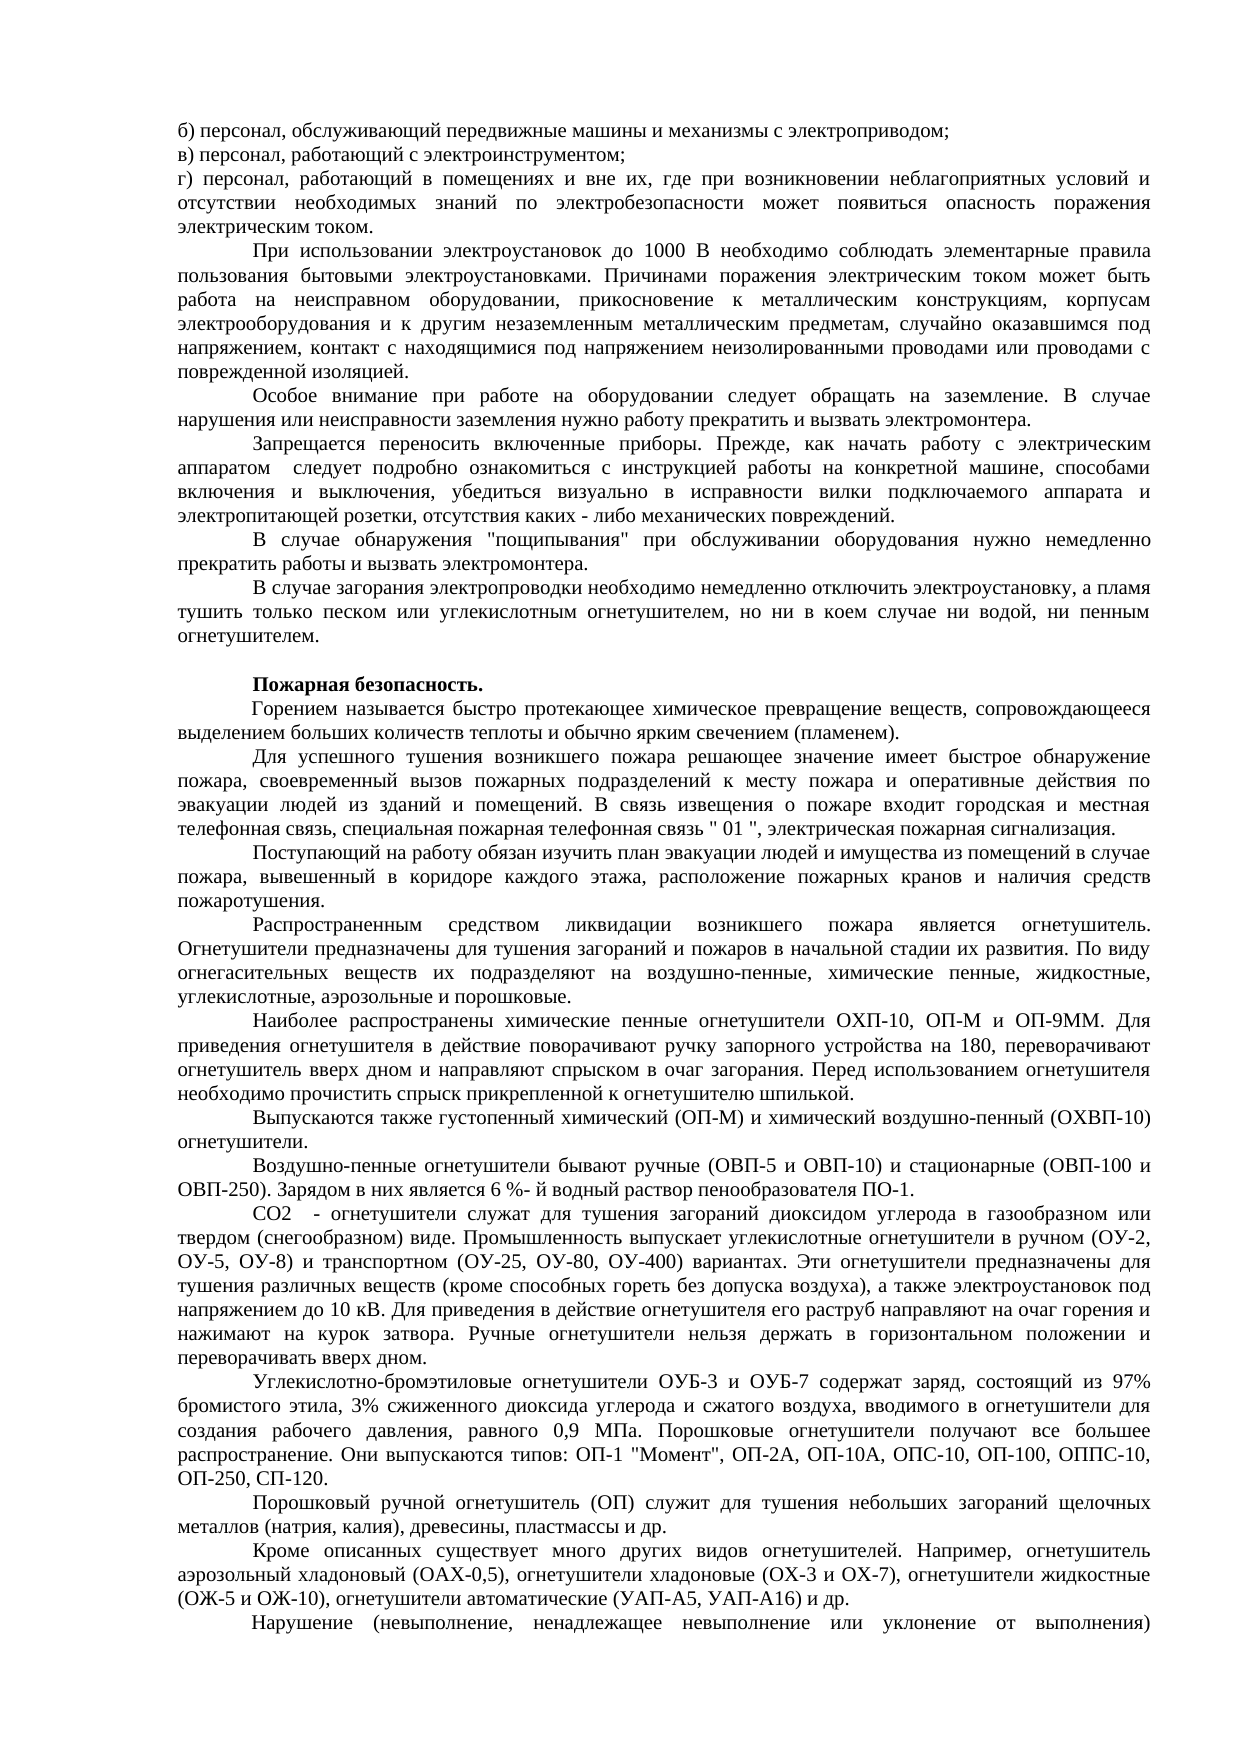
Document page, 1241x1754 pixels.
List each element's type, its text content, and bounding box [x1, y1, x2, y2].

text При использовании электроустановок до 1000 В необходимо соблюдать элементарные правила пользования бытовыми электроустановками. Причинами поражения электрическим током может быть работа на неисправном оборудовании, прикосновение к металлическим конструкциям, корпусам электрооборудования и к другим незаземленным металлическим предметам, случайно оказавшимся под напряжением, контакт с находящимися под напряжением неизолированными проводами или проводами с поврежденной изоляцией. [177, 238, 1152, 383]
text Кроме описанных существует много других видов огнетушителей. Например, огнетушитель аэрозольный хладоновый (ОАХ-0,5), огнетушители хладоновые (ОХ-3 и ОХ-7), огнетушители жидкостные (ОЖ-5 и ОЖ-10), огнетушители автоматические (УАП-А5, УАП-А16) и др. [177, 1538, 1152, 1610]
text В случае обнаружения "пощипывания" при обслуживании оборудования нужно немедленно прекратить работы и вызвать электромонтера. [177, 527, 1152, 575]
text г) персонал, работающий в помещениях и вне их, где при возникновении неблагоприятных условий и отсутствии необходимых знаний по электробезопасности может появиться опасность поражения электрическим током. [177, 166, 1152, 238]
text Для успешного тушения возникшего пожара решающее значение имеет быстрое обнаружение пожара, своевременный вызов пожарных подразделений к месту пожара и оперативные действия по эвакуации людей из зданий и помещений. В связь извещения о пожаре входит городская и местная телефонная связь, специальная пожарная телефонная связь " 01 ", электрическая пожарная сигнализация. [177, 744, 1152, 840]
text Воздушно-пенные огнетушители бывают ручные (ОВП-5 и ОВП-10) и стационарные (ОВП-100 и ОВП-250). Зарядом в них является 6 %- й водный раствор пенообразователя ПО-1. [177, 1153, 1152, 1201]
text Порошковый ручной огнетушитель (ОП) служит для тушения небольших загораний щелочных металлов (натрия, калия), древесины, пластмассы и др. [177, 1490, 1152, 1538]
text Пожарная безопасность. [177, 672, 1152, 696]
text б) персонал, обслуживающий передвижные машины и механизмы с электроприводом; [177, 118, 1152, 142]
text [177, 1610, 1152, 1634]
text Углекислотно-бромэтиловые огнетушители ОУБ-3 и ОУБ-7 содержат заряд, состоящий из 97% бромистого этила, 3% сжиженного диоксида углерода и сжатого воздуха, вводимого в огнетушители для создания рабочего давления, равного 0,9 МПа. Порошковые огнетушители получают все большее распространение. Они выпускаются типов: ОП-1 "Момент", ОП-2А, ОП-10А, ОПС-10, ОП-100, ОППС-10, ОП-250, СП-120. [177, 1369, 1152, 1490]
text в) персонал, работающий с электроинструментом; [177, 142, 1152, 166]
text Горением называется быстро протекающее химическое превращение веществ, сопровождающееся выделением больших количеств теплоты и обычно ярким свечением (пламенем). [177, 696, 1152, 744]
text Особое внимание при работе на оборудовании следует обращать на заземление. В случае нарушения или неисправности заземления нужно работу прекратить и вызвать электромонтера. [177, 383, 1152, 431]
text Наиболее распространены химические пенные огнетушители ОХП-10, ОП-М и ОП-9ММ. Для приведения огнетушителя в действие поворачивают ручку запорного устройства на 180, переворачивают огнетушитель вверх дном и направляют спрыском в очаг загорания. Перед использованием огнетушителя необходимо прочистить спрыск прикрепленной к огнетушителю шпилькой. [177, 1008, 1152, 1105]
text В случае загорания электропроводки необходимо немедленно отключить электроустановку, а пламя тушить только песком или углекислотным огнетушителем, но ни в коем случае ни водой, ни пенным огнетушителем. [177, 575, 1152, 647]
text Выпускаются также густопенный химический (ОП-М) и химический воздушно-пенный (ОХВП-10) огнетушители. [177, 1105, 1152, 1153]
text СО2 - огнетушители служат для тушения загораний диоксидом углерода в газообразном или твердом (снегообразном) виде. Промышленность выпускает углекислотные огнетушители в ручном (ОУ-2, ОУ-5, ОУ-8) и транспортном (ОУ-25, ОУ-80, ОУ-400) вариантах. Эти огнетушители предназначены для тушения различных веществ (кроме способных гореть без допуска воздуха), а также электроустановок под напряжением до 10 кВ. Для приведения в действие огнетушителя его раструб направляют на очаг горения и нажимают на курок затвора. Ручные огнетушители нельзя держать в горизонтальном положении и переворачивать вверх дном. [177, 1201, 1152, 1369]
text Запрещается переносить включенные приборы. Прежде, как начать работу с электрическим аппаратом следует подробно ознакомиться с инструкцией работы на конкретной машине, способами включения и выключения, убедиться визуально в исправности вилки подключаемого аппарата и электропитающей розетки, отсутствия каких - либо механических повреждений. [177, 431, 1152, 527]
text Распространенным средством ликвидации возникшего пожара является огнетушитель. Огнетушители предназначены для тушения загораний и пожаров в начальной стадии их развития. По виду огнегасительных веществ их подразделяют на воздушно-пенные, химические пенные, жидкостные, углекислотные, аэрозольные и порошковые. [177, 912, 1152, 1008]
text Поступающий на работу обязан изучить план эвакуации людей и имущества из помещений в случае пожара, вывешенный в коридоре каждого этажа, расположение пожарных кранов и наличия средств пожаротушения. [177, 840, 1152, 912]
